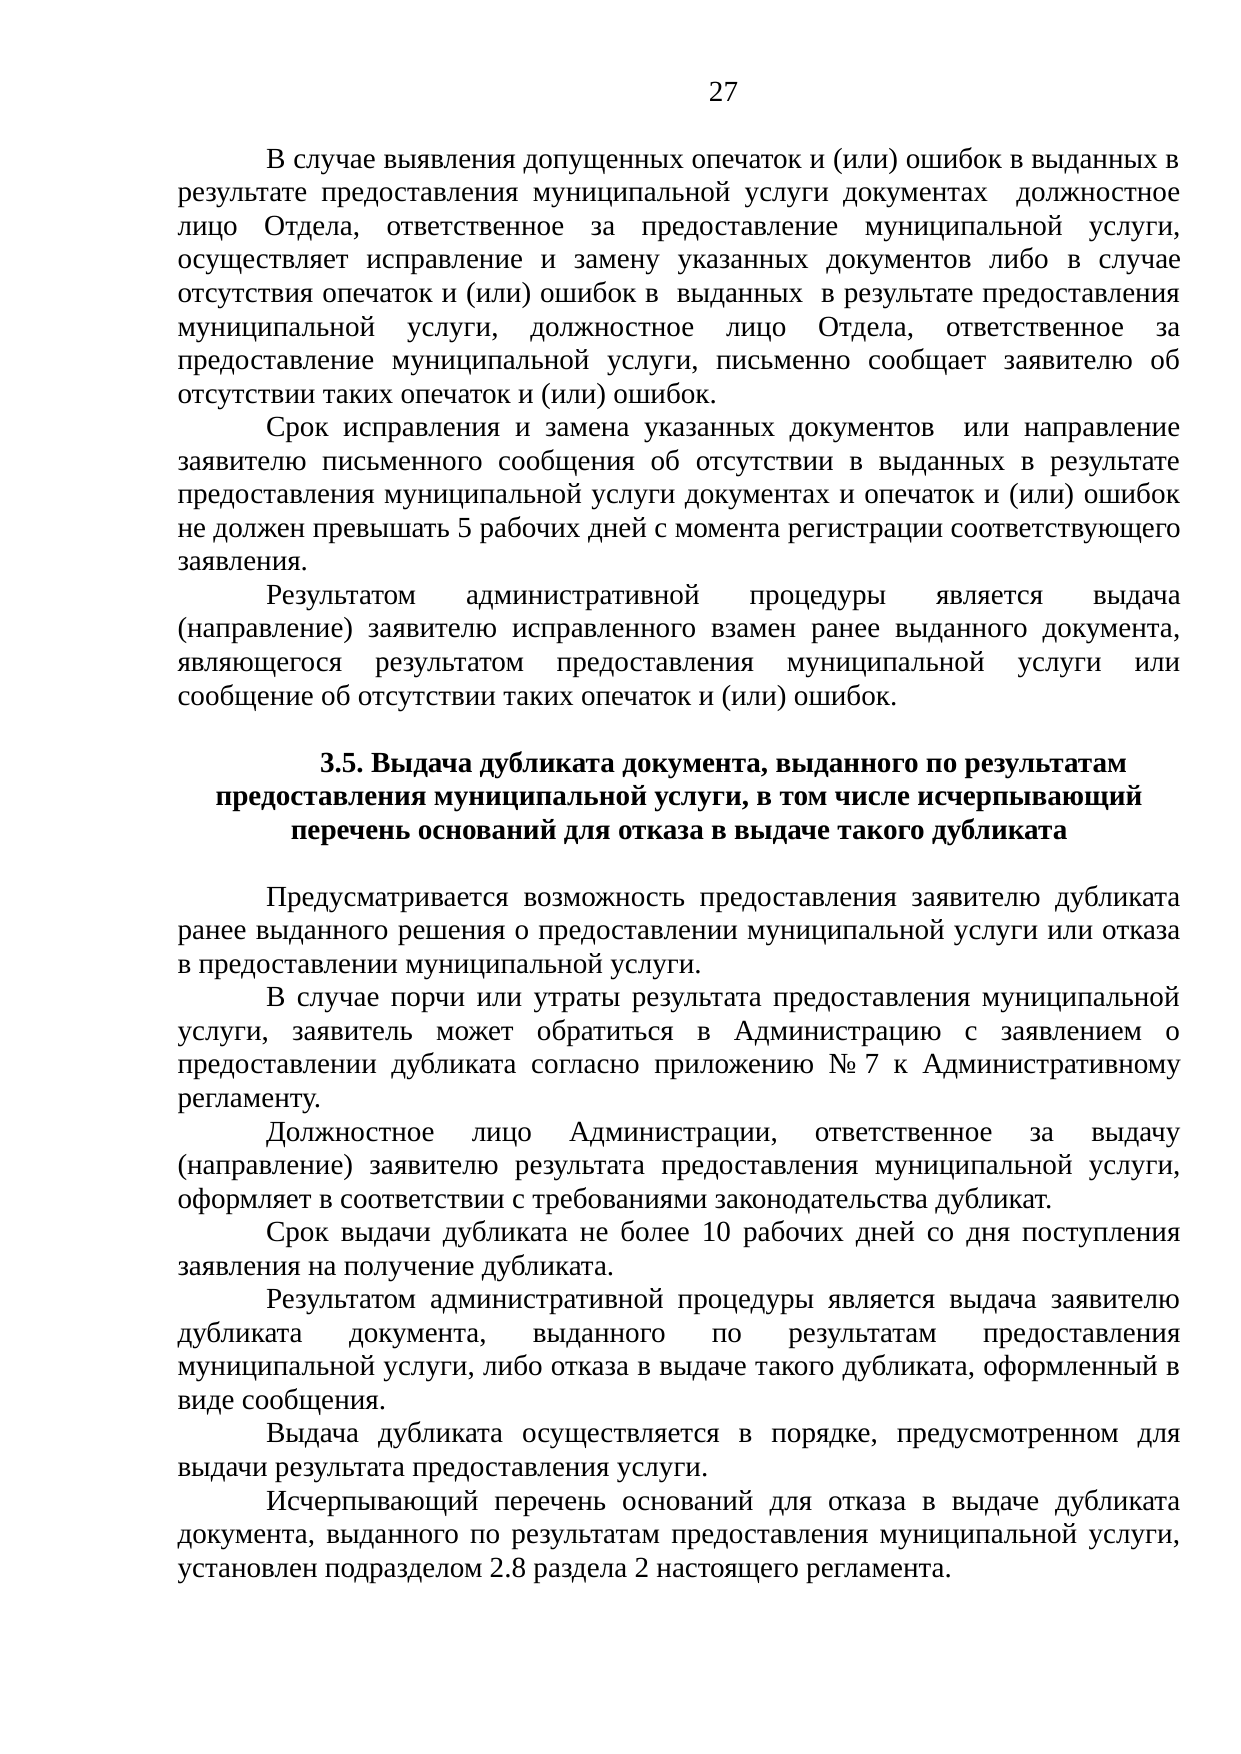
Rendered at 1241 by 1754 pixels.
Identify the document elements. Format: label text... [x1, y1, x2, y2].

text В случае выявления допущенных опечаток и (или) ошибок в выданных в результате предоставления муниципальной услуги документах должностное лицо Отдела, ответственное за предоставление муниципальной услуги, осуществляет исправление и замену указанных документов либо в случае отсутствия опечаток и (или) ошибок в выданных в результате предоставления муниципальной услуги, должностное лицо Отдела, ответственное за предоставление муниципальной услуги, письменно сообщает заявителю об отсутствии таких опечаток и (или) ошибок. [177, 141, 1181, 409]
text В случае порчи или утраты результата предоставления муниципальной услуги, заявитель может обратиться в Администрацию с заявлением о предоставлении дубликата согласно приложению № 7 к Административному регламенту. [177, 979, 1181, 1114]
text 3.5. Выдача дубликата документа, выданного по результатам предоставления муниципальной услуги, в том числе исчерпывающий перечень оснований для отказа в выдаче такого дубликата [177, 745, 1181, 845]
text Выдача дубликата осуществляется в порядке, предусмотренном для выдачи результата предоставления услуги. [177, 1416, 1181, 1483]
text Должностное лицо Администрации, ответственное за выдачу (направление) заявителю результата предоставления муниципальной услуги, оформляет в соответствии с требованиями законодательства дубликат. [177, 1114, 1181, 1214]
text Срок исправления и замена указанных документов или направление заявителю письменного сообщения об отсутствии в выданных в результате предоставления муниципальной услуги документах и опечаток и (или) ошибок не должен превышать 5 рабочих дней с момента регистрации соответствующего заявления. [177, 409, 1181, 577]
text Предусматривается возможность предоставления заявителю дубликата ранее выданного решения о предоставлении муниципальной услуги или отказа в предоставлении муниципальной услуги. [177, 879, 1181, 979]
text Результатом административной процедуры является выдача заявителю дубликата документа, выданного по результатам предоставления муниципальной услуги, либо отказа в выдаче такого дубликата, оформленный в виде сообщения. [177, 1281, 1181, 1416]
text Результатом административной процедуры является выдача (направление) заявителю исправленного взамен ранее выданного документа, являющегося результатом предоставления муниципальной услуги или сообщение об отсутствии таких опечаток и (или) ошибок. [177, 577, 1181, 711]
text Срок выдачи дубликата не более 10 рабочих дней со дня поступления заявления на получение дубликата. [177, 1214, 1181, 1281]
text Исчерпывающий перечень оснований для отказа в выдаче дубликата документа, выданного по результатам предоставления муниципальной услуги, установлен подразделом 2.8 раздела 2 настоящего регламента. [177, 1483, 1181, 1583]
